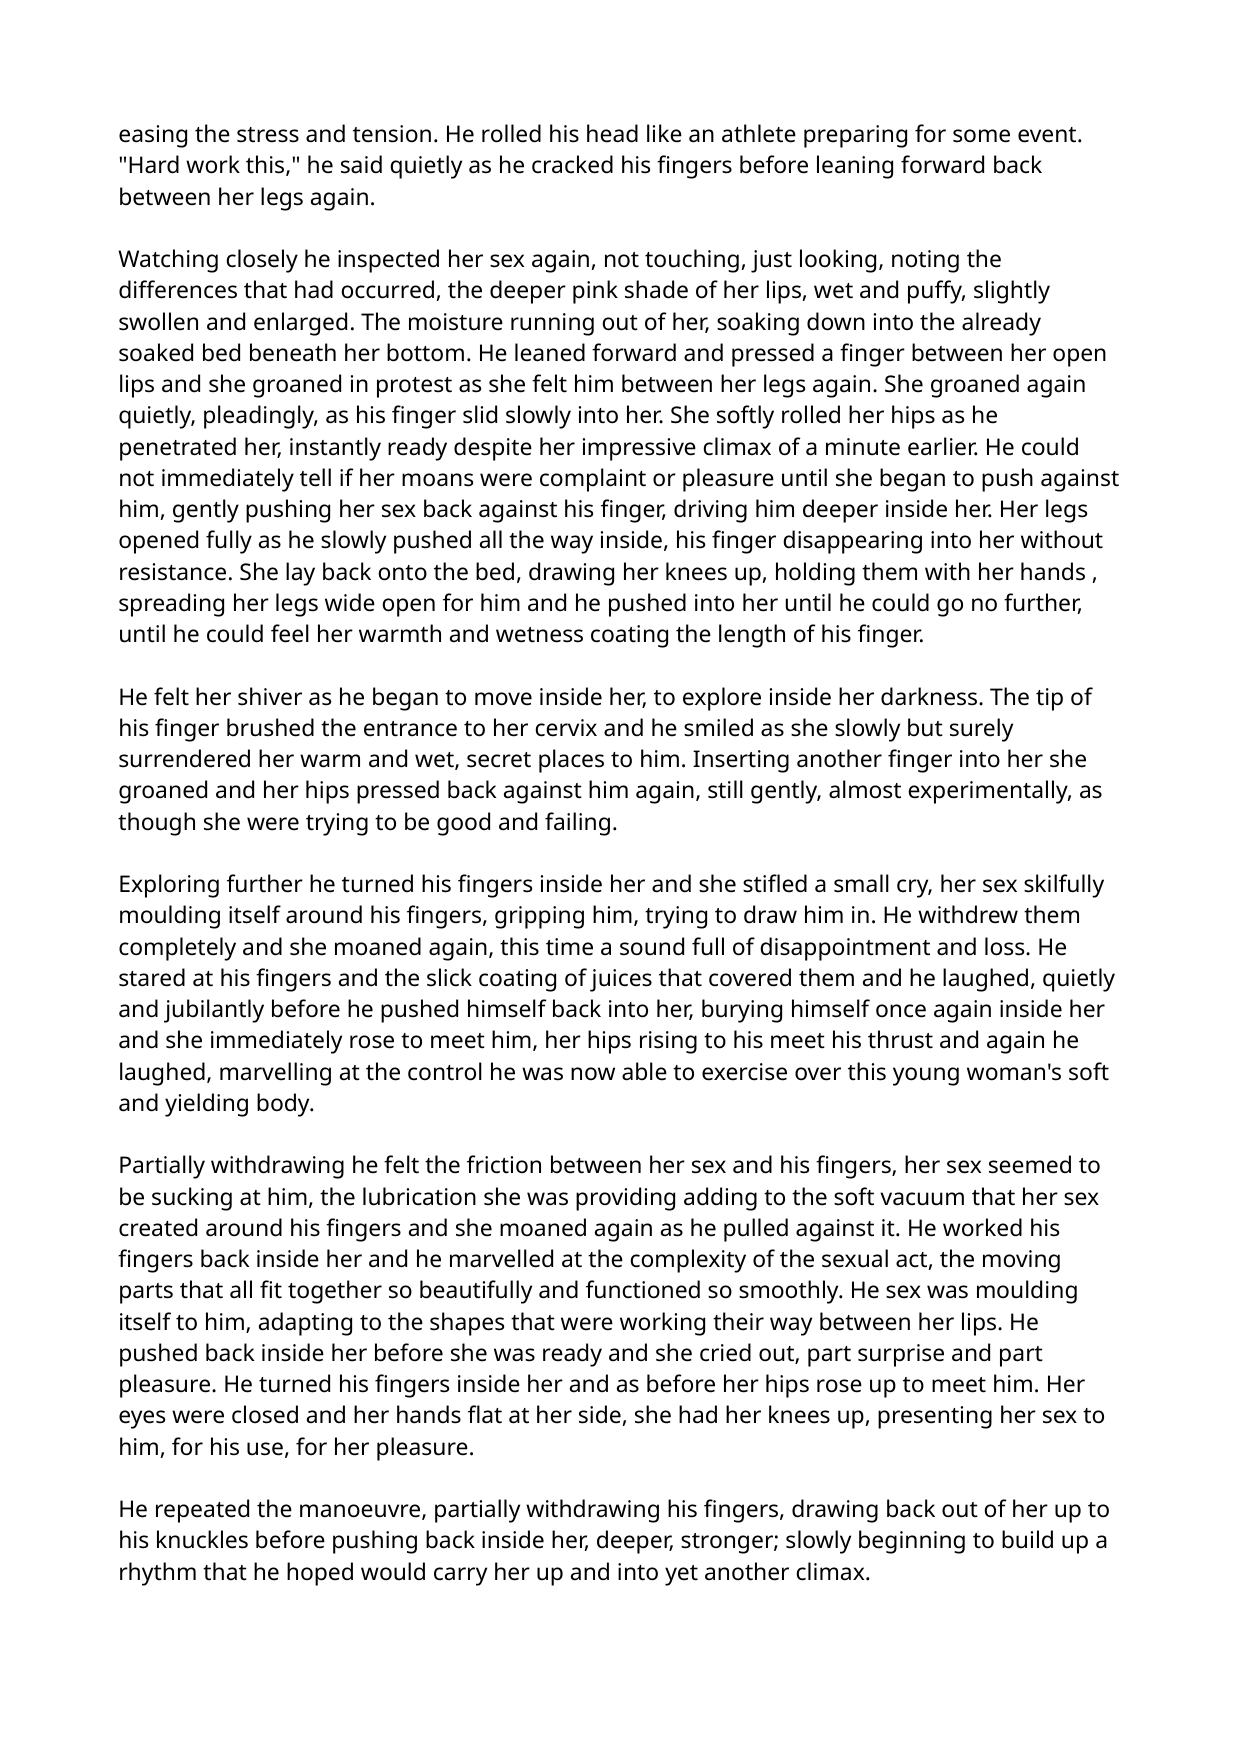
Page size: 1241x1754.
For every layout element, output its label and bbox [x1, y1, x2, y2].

text [118, 118, 1122, 1618]
